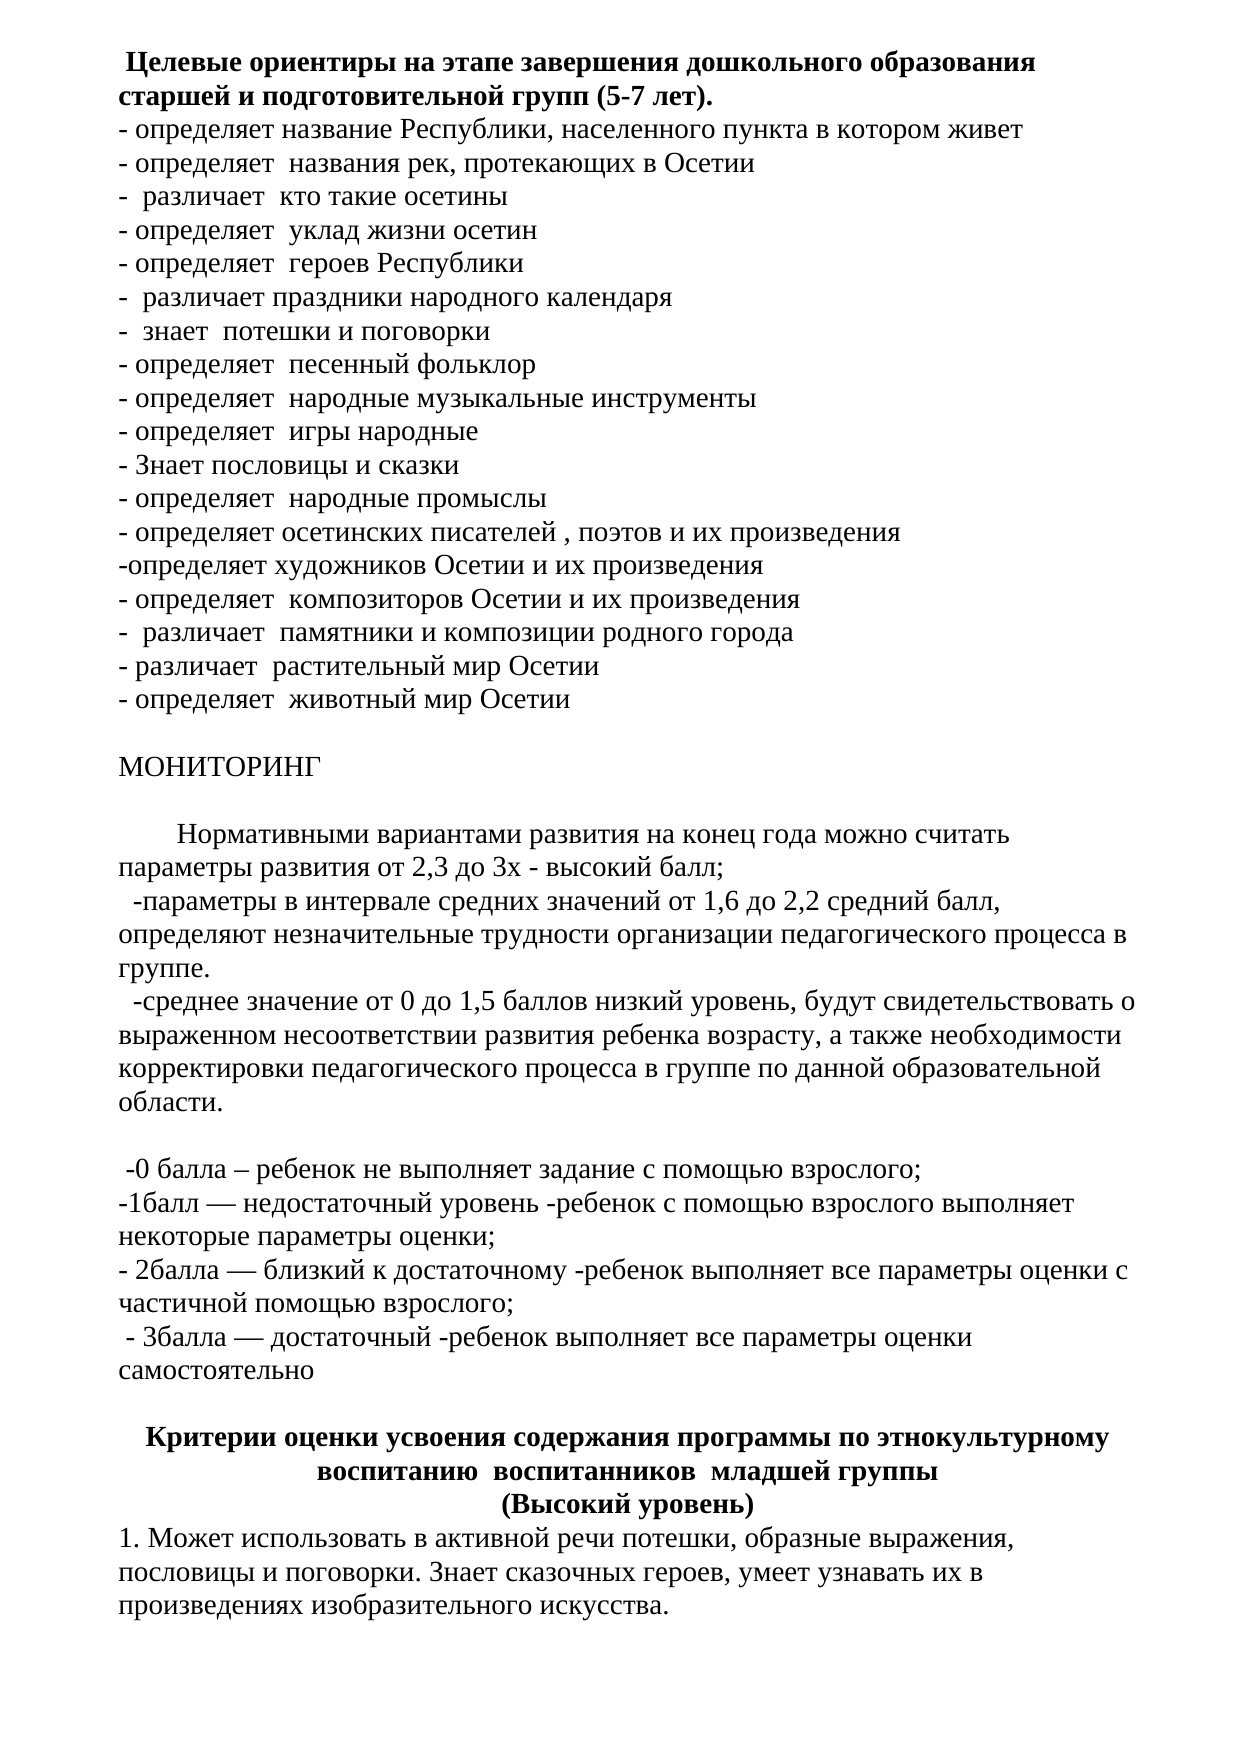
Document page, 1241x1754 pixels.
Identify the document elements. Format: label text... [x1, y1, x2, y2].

text - Знает пословицы и сказки [118, 447, 1137, 480]
text - определяет животный мир Осетии [118, 682, 1137, 715]
text - различает кто такие осетины [118, 178, 1137, 212]
text 1. Может использовать в активной речи потешки, образные выражения, пословицы и поговорки. Знает сказочных героев, умеет узнавать их в произведениях изобразительного искусства. [118, 1520, 1137, 1621]
text Критерии оценки усвоения содержания программы по этнокультурному воспитанию воспитанников младшей группы [118, 1419, 1137, 1487]
text - различает праздники народного календаря [118, 279, 1137, 313]
text - определяет композиторов Осетии и их произведения [118, 581, 1137, 614]
text Целевые ориентиры на этапе завершения дошкольного образования старшей и подготовительной групп (5-7 лет). [118, 44, 1137, 111]
text -параметры в интервале средних значений от 1,6 до 2,2 средний балл, определяют незначительные трудности организации педагогического процесса в группе. [118, 883, 1137, 983]
text - определяет названия рек, протекающих в Осетии [118, 145, 1137, 178]
text - различает памятники и композиции родного города [118, 614, 1137, 648]
text - определяет осетинских писателей , поэтов и их произведения [118, 514, 1137, 547]
text - определяет уклад жизни осетин [118, 212, 1137, 246]
text -1балл — недостаточный уровень -ребенок с помощью взрослого выполняет некоторые параметры оценки; [118, 1185, 1137, 1252]
text - определяет героев Республики [118, 246, 1137, 279]
text -среднее значение от 0 до 1,5 баллов низкий уровень, будут свидетельствовать о выраженном несоответствии развития ребенка возрасту, а также необходимости корректировки педагогического процесса в группе по данной образовательной области. [118, 983, 1137, 1118]
text - определяет песенный фольклор [118, 346, 1137, 380]
text - 2балла — близкий к достаточному -ребенок выполняет все параметры оценки с частичной помощью взрослого; [118, 1252, 1137, 1319]
text -0 балла – ребенок не выполняет задание с помощью взрослого; [118, 1151, 1137, 1185]
text -определяет художников Осетии и их произведения [118, 547, 1137, 581]
text - знает потешки и поговорки [118, 313, 1137, 346]
text - определяет народные музыкальные инструменты [118, 380, 1137, 413]
text - различает растительный мир Осетии [118, 648, 1137, 682]
text - определяет народные промыслы [118, 480, 1137, 514]
text - определяет игры народные [118, 413, 1137, 447]
text Нормативными вариантами развития на конец года можно считать параметры развития от 2,3 до 3х - высокий балл; [118, 816, 1137, 883]
text МОНИТОРИНГ [118, 749, 1137, 782]
text - определяет название Республики, населенного пункта в котором живет [118, 111, 1137, 145]
text - 3балла — достаточный -ребенок выполняет все параметры оценки самостоятельно [118, 1319, 1137, 1386]
text (Высокий уровень) [118, 1487, 1137, 1520]
